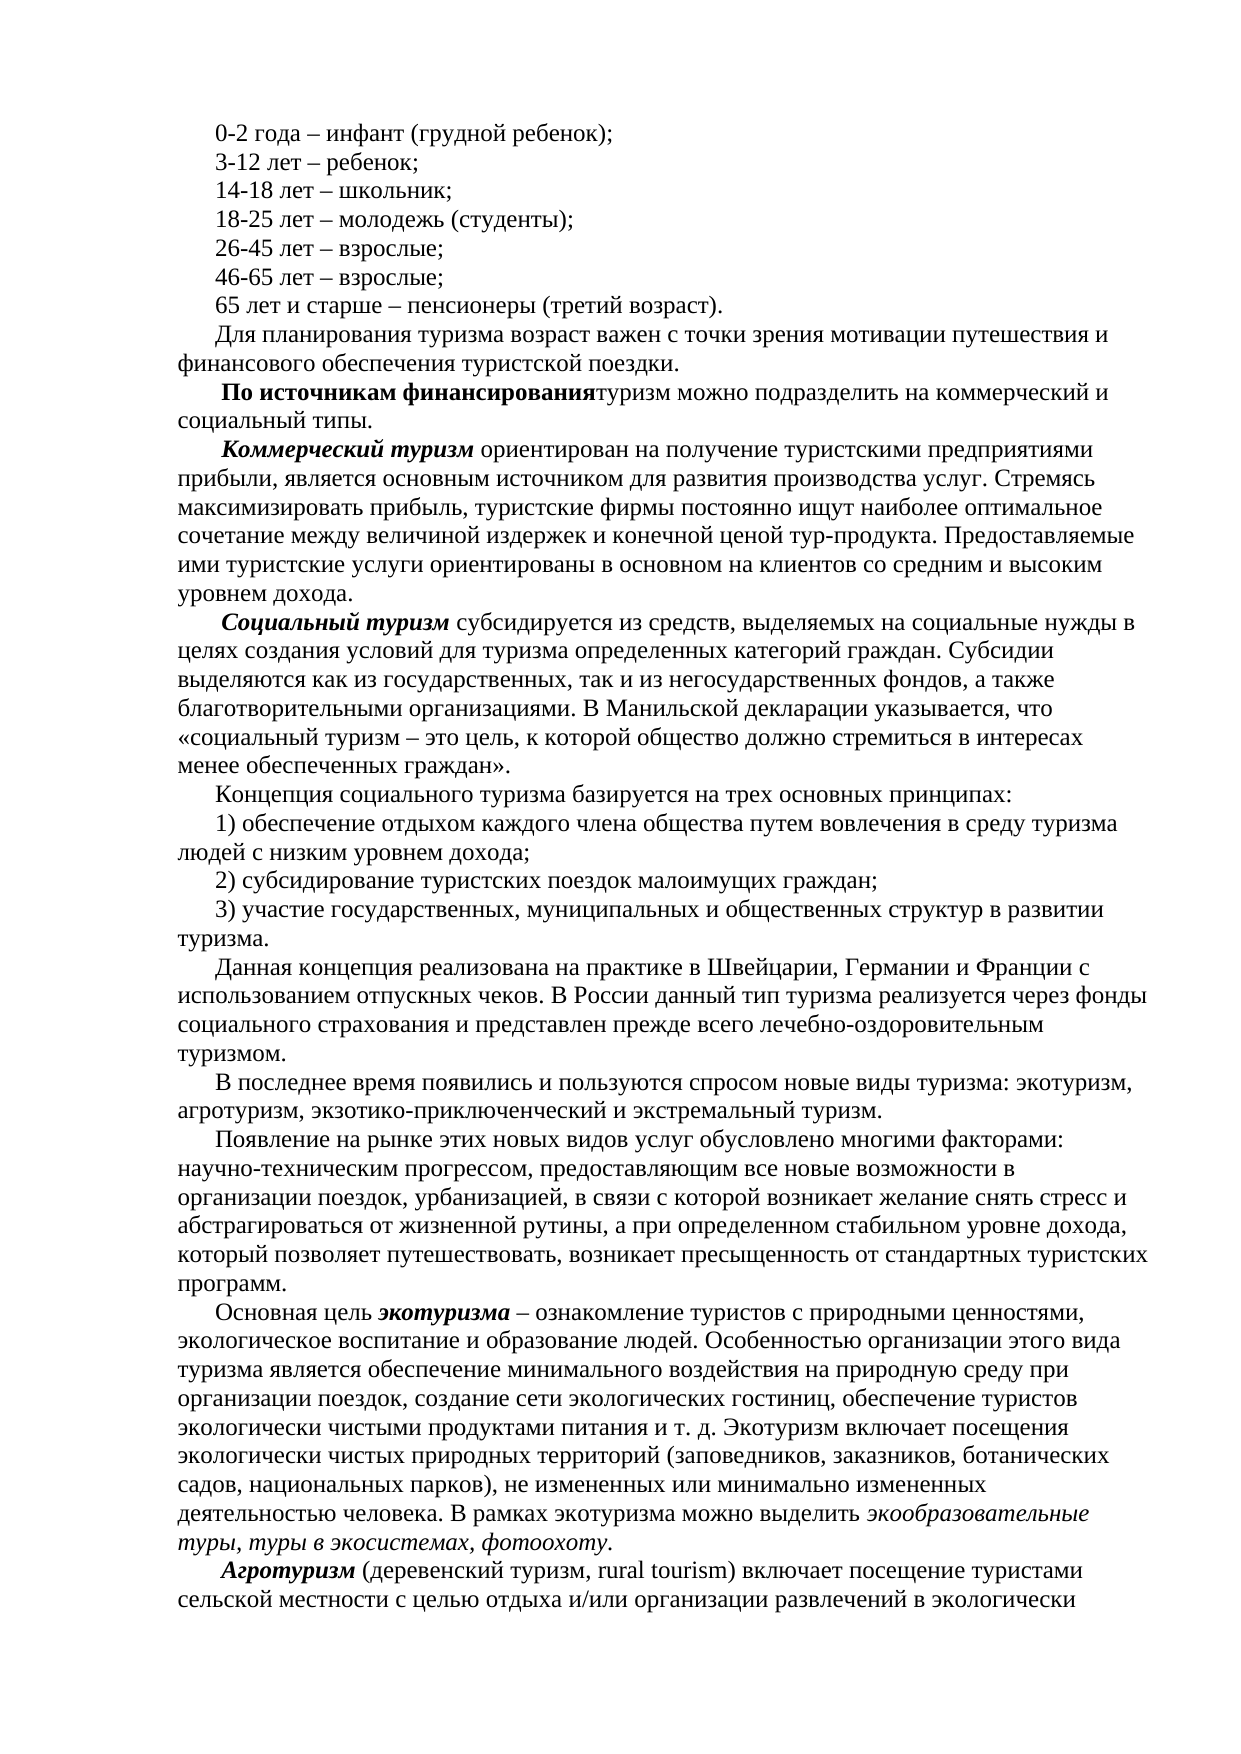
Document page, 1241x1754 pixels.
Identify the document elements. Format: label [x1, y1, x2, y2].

text [177, 118, 1152, 1613]
